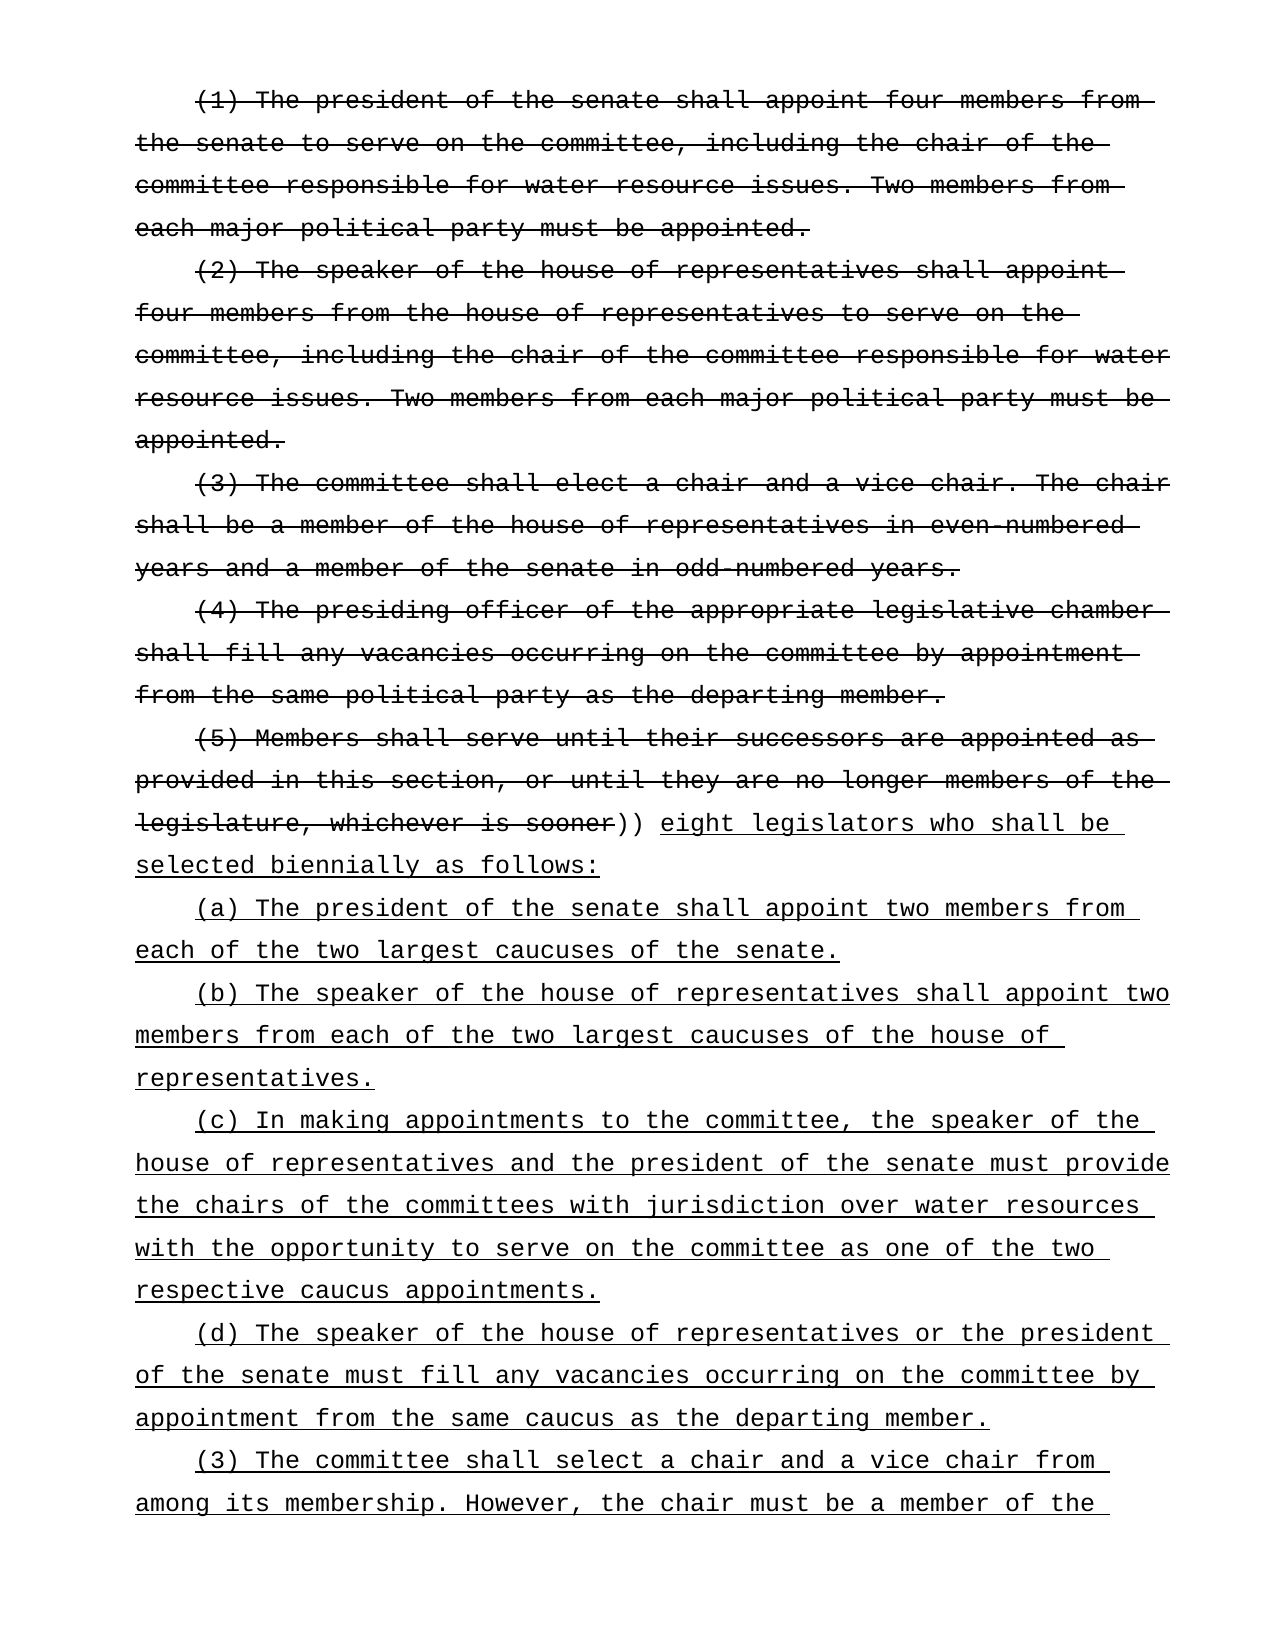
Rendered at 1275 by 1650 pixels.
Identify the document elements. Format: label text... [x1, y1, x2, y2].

text (3) The committee shall elect a chair and a vice chair. The chair shall be a member of the house of representatives in even-numbered years and a member of the senate in odd-numbered years. [135, 457, 1170, 585]
text (4) The presiding officer of the appropriate legislative chamber shall fill any vacancies occurring on the committee by appointment from the same political party as the departing member. [135, 585, 1170, 712]
text (1) The president of the senate shall appoint four members from the senate to serve on the committee, including the chair of the committee responsible for water resource issues. Two members from each major political party must be appointed. [135, 75, 1170, 245]
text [135, 1435, 1170, 1520]
text (c) In making appointments to the committee, the speaker of the house of representatives and the president of the senate must provide the chairs of the committees with jurisdiction over water resources with the opportunity to serve on the committee as one of the two respective caucus appointments. [135, 1095, 1170, 1174]
text (c) In making appointments to the committee, the speaker of the house of representatives and the president of the senate must provide the chairs of the committees with jurisdiction over water resources with the opportunity to serve on the committee as one of the two respective caucus appointments. [135, 1175, 1170, 1307]
text (a) The president of the senate shall appoint two members from each of the two largest caucuses of the senate. [135, 882, 1170, 967]
text (b) The speaker of the house of representatives shall appoint two members from each of the two largest caucuses of the house of representatives. [135, 967, 1170, 1095]
text (2) The speaker of the house of representatives shall appoint four members from the house of representatives to serve on the committee, including the chair of the committee responsible for water resource issues. Two members from each major political party must be appointed. [135, 401, 1170, 457]
text (d) The speaker of the house of representatives or the president of the senate must fill any vacancies occurring on the committee by appointment from the same caucus as the departing member. [135, 1307, 1170, 1435]
text (2) The speaker of the house of representatives shall appoint four members from the house of representatives to serve on the committee, including the chair of the committee responsible for water resource issues. Two members from each major political party must be appointed. [135, 358, 1170, 399]
text (2) The speaker of the house of representatives shall appoint four members from the house of representatives to serve on the committee, including the chair of the committee responsible for water resource issues. Two members from each major political party must be appointed. [135, 245, 1170, 356]
text (5) Members shall serve until their successors are appointed as provided in this section, or until they are no longer members of the legislature, whichever is sooner)) eight legislators who shall be selected biennially as follows: [135, 783, 1170, 882]
text (5) Members shall serve until their successors are appointed as provided in this section, or until they are no longer members of the legislature, whichever is sooner)) eight legislators who shall be selected biennially as follows: [135, 712, 1170, 781]
